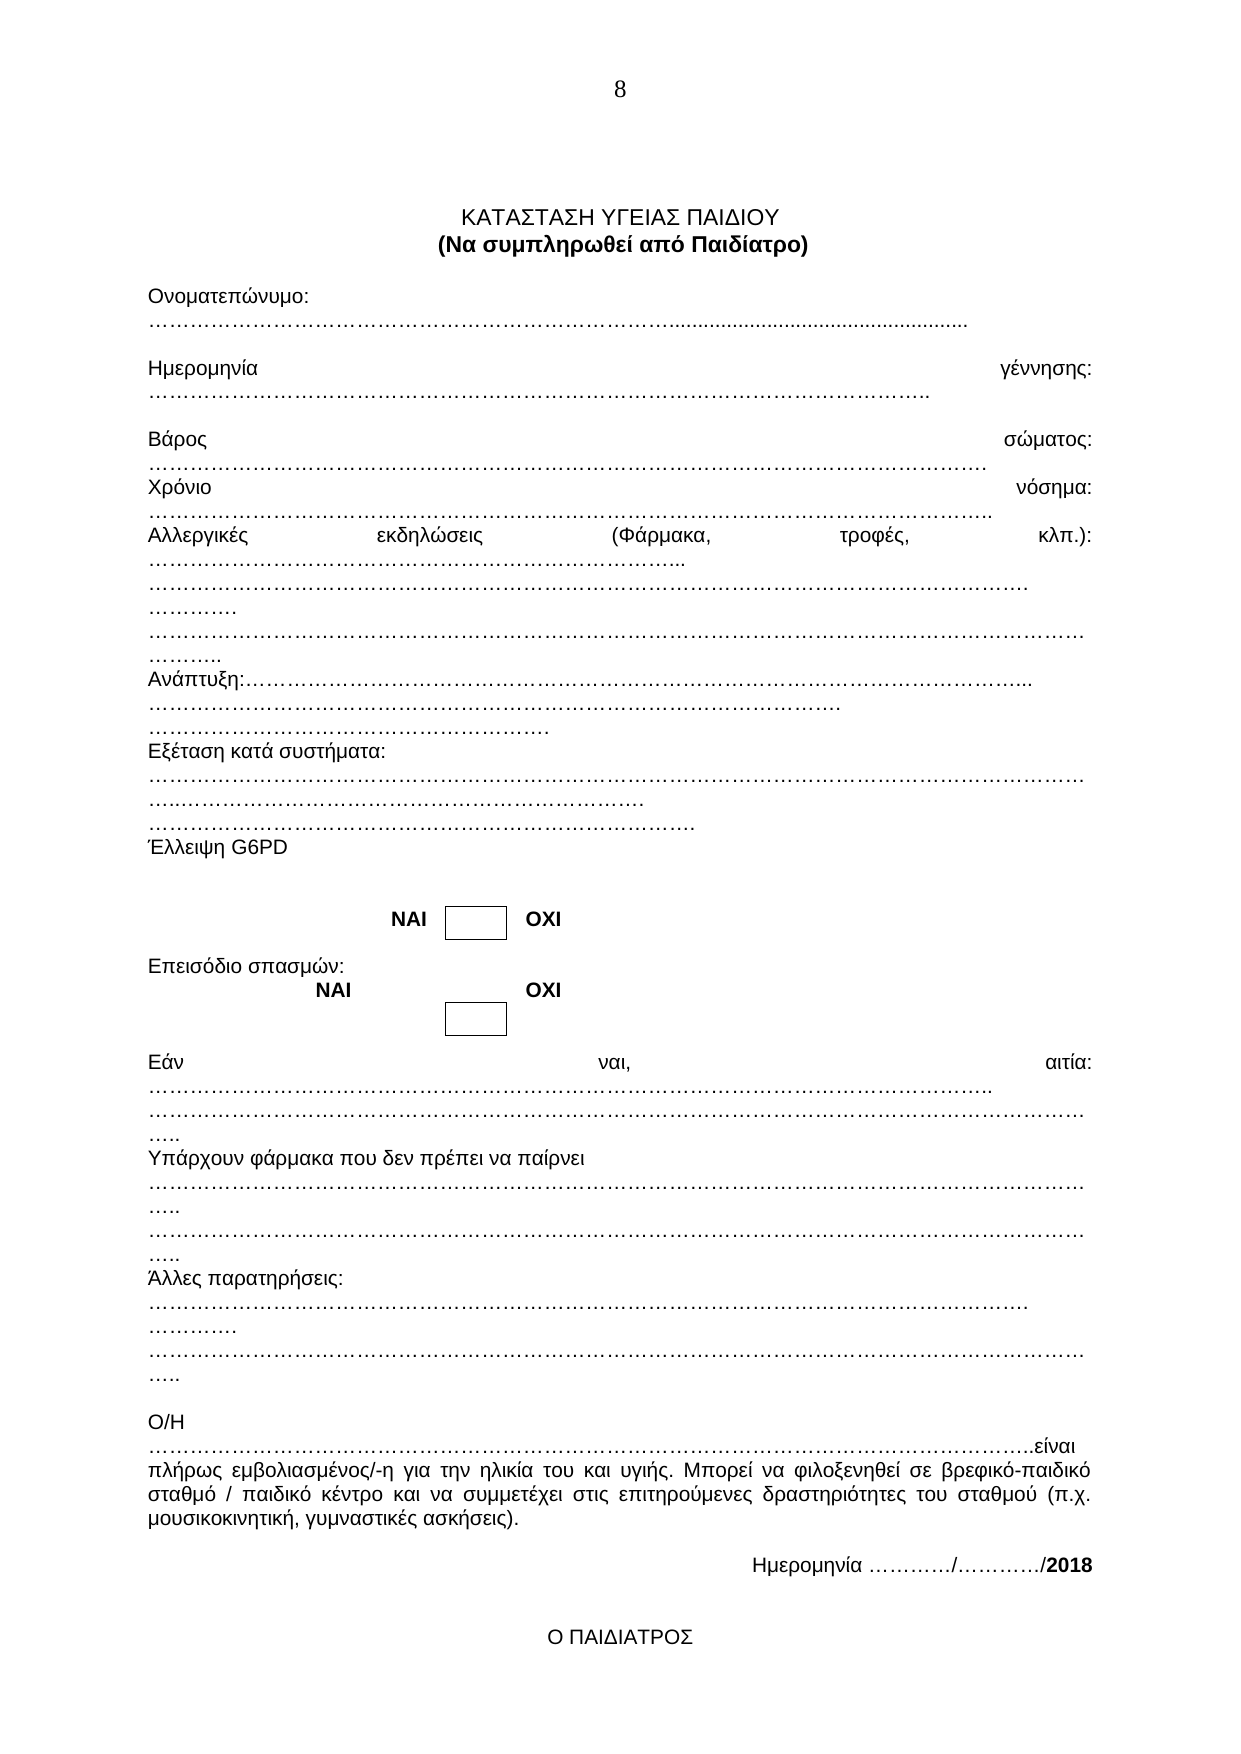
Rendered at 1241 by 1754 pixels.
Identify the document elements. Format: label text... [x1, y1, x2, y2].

table_header [446, 907, 506, 939]
text …………………………………………………………………………………………………………………………..………………………………………………………….……………………………………………………………………. [148, 763, 1092, 834]
text Ημερομηνία γέννησης:………………………………………………………………………………………………….. [148, 355, 1092, 403]
text Υπάρχουν φάρμακα που δεν πρέπει να παίρνει [148, 1146, 1092, 1170]
text ΝΑΙ ΟΧΙ [148, 906, 445, 930]
text Έλλειψη G6PD [148, 834, 1092, 858]
text ΝΑΙ ΟΧΙ [507, 906, 1092, 930]
text Ο ΠΑΙΔΙΑΤΡΟΣ [148, 1625, 1092, 1649]
text …………………………………………………………………………………………………………………………..………………………………………………………………………………………………………………………….. [148, 1170, 1092, 1266]
table_header [446, 1003, 506, 1035]
text Βάρος σώματος:…………………………………………………………………………………………………………. [148, 427, 1092, 475]
text ΝΑΙ ΟΧΙ [148, 978, 1092, 1002]
text Άλλες παρατηρήσεις: [148, 1266, 1092, 1290]
text Εξέταση κατά συστήματα: [148, 739, 1092, 763]
text ΚΑΤΑΣΤΑΣΗ ΥΓΕΙΑΣ ΠΑΙΔΙΟΥ [148, 204, 1092, 231]
text Ονοματεπώνυμο:………………………………………………………………….................................................... [148, 283, 1092, 331]
text Χρόνιο νόσημα:………………………………………………………………………………………………………….. [148, 475, 1092, 523]
text ……………………………………………………………………………………………………………….………….……………………………………………………………………………………………………………………………….. [148, 571, 1092, 667]
text ………………………………………………………………………………………………………………………….. [148, 1098, 1092, 1146]
text Ο/Η ………………………………………………………………………………………………………………..είναι πλήρως εμβολιασμένος/-η για την ηλικία του και υγιής. Μπορεί να φιλοξενηθεί σε βρεφικό-παιδικό σταθμό / παιδικό κέντρο και να συμμετέχει στις επιτηρούμενες δραστηριότητες του σταθμού (π.χ. μουσικοκινητική, γυμναστικές ασκήσεις). [148, 1409, 1092, 1529]
text Επεισόδιο σπασμών: [148, 954, 1092, 978]
text Ημερομηνία …………/…………/2018 [148, 1553, 1092, 1577]
text ……………………………………………………………………………………………………………….………….………………………………………………………………………………………………………………………….. [148, 1290, 1092, 1386]
text (Να συμπληρωθεί από Παιδίατρο) [148, 231, 1092, 257]
text Ανάπτυξη:…………………………………………………………………………………………………...……………………………………………………………………………………….…………………………………………………. [148, 667, 1092, 739]
text Εάν ναι, αιτία:………………………………………………………………………………………………………….. [148, 1050, 1092, 1098]
text Αλλεργικές εκδηλώσεις (Φάρμακα, τροφές, κλπ.):…………………………………………………………………... [148, 523, 1092, 571]
